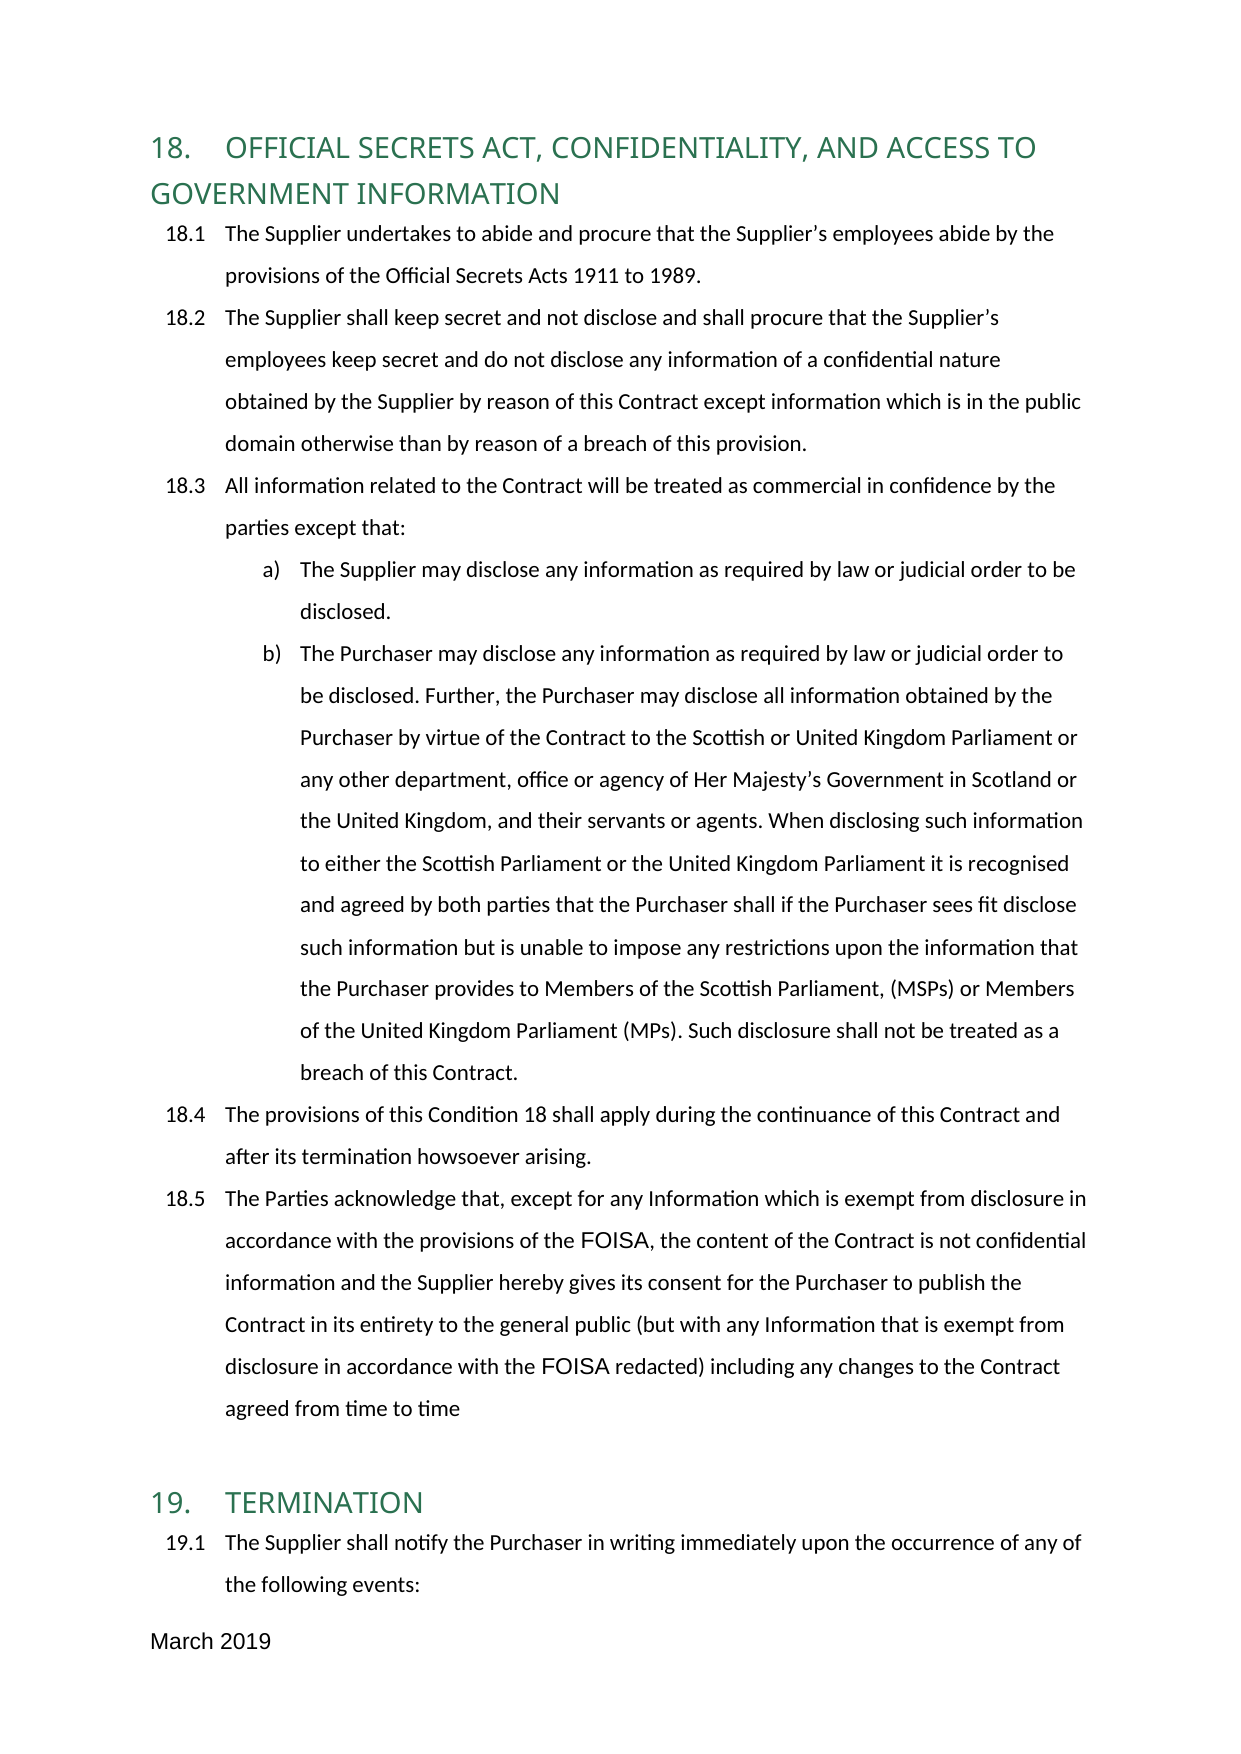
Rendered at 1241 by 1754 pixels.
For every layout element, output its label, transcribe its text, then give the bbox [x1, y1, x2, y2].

list All information related to the Contract will be treated as commercial in confidence by the parties except that: [165, 471, 1090, 541]
list The provisions of this Condition 18 shall apply during the continuance of this Contract and after its termination howsoever arising. [165, 1101, 1090, 1171]
list The Purchaser may disclose any information as required by law or judicial order to be disclosed. Further, the Purchaser may disclose all information obtained by the Purchaser by virtue of the Contract to the Scottish or United Kingdom Parliament or any other department, office or agency of Her Majesty’s Government in Scotland or the United Kingdom, and their servants or agents. When disclosing such information to either the Scottish Parliament or the United Kingdom Parliament it is recognised and agreed by both parties that the Purchaser shall if the Purchaser sees fit disclose such information but is unable to impose any restrictions upon the information that the Purchaser provides to Members of the Scottish Parliament, (MSPs) or Members of the United Kingdom Parliament (MPs). Such disclosure shall not be treated as a breach of this Contract. [262, 639, 1090, 1087]
subtitle 18. OFFICIAL SECRETS ACT, CONFIDENTIALITY, AND ACCESS TO GOVERNMENT INFORMATION [150, 128, 1090, 213]
list The Parties acknowledge that, except for any Information which is exempt from disclosure in accordance with the provisions of the FOISA, the content of the Contract is not confidential information and the Supplier hereby gives its consent for the Purchaser to publish the Contract in its entirety to the general public (but with any Information that is exempt from disclosure in accordance with the FOISA redacted) including any changes to the Contract agreed from time to time [165, 1184, 1090, 1422]
list The Supplier shall notify the Purchaser in writing immediately upon the occurrence of any of the following events: [165, 1528, 1090, 1598]
list The Supplier may disclose any information as required by law or judicial order to be disclosed. [262, 555, 1090, 625]
subtitle 19. TERMINATION [150, 1482, 1090, 1522]
list The Supplier undertakes to abide and procure that the Supplier’s employees abide by the provisions of the Official Secrets Acts 1911 to 1989. [165, 219, 1090, 289]
list The Supplier shall keep secret and not disclose and shall procure that the Supplier’s employees keep secret and do not disclose any information of a confidential nature obtained by the Supplier by reason of this Contract except information which is in the public domain otherwise than by reason of a breach of this provision. [165, 303, 1090, 457]
